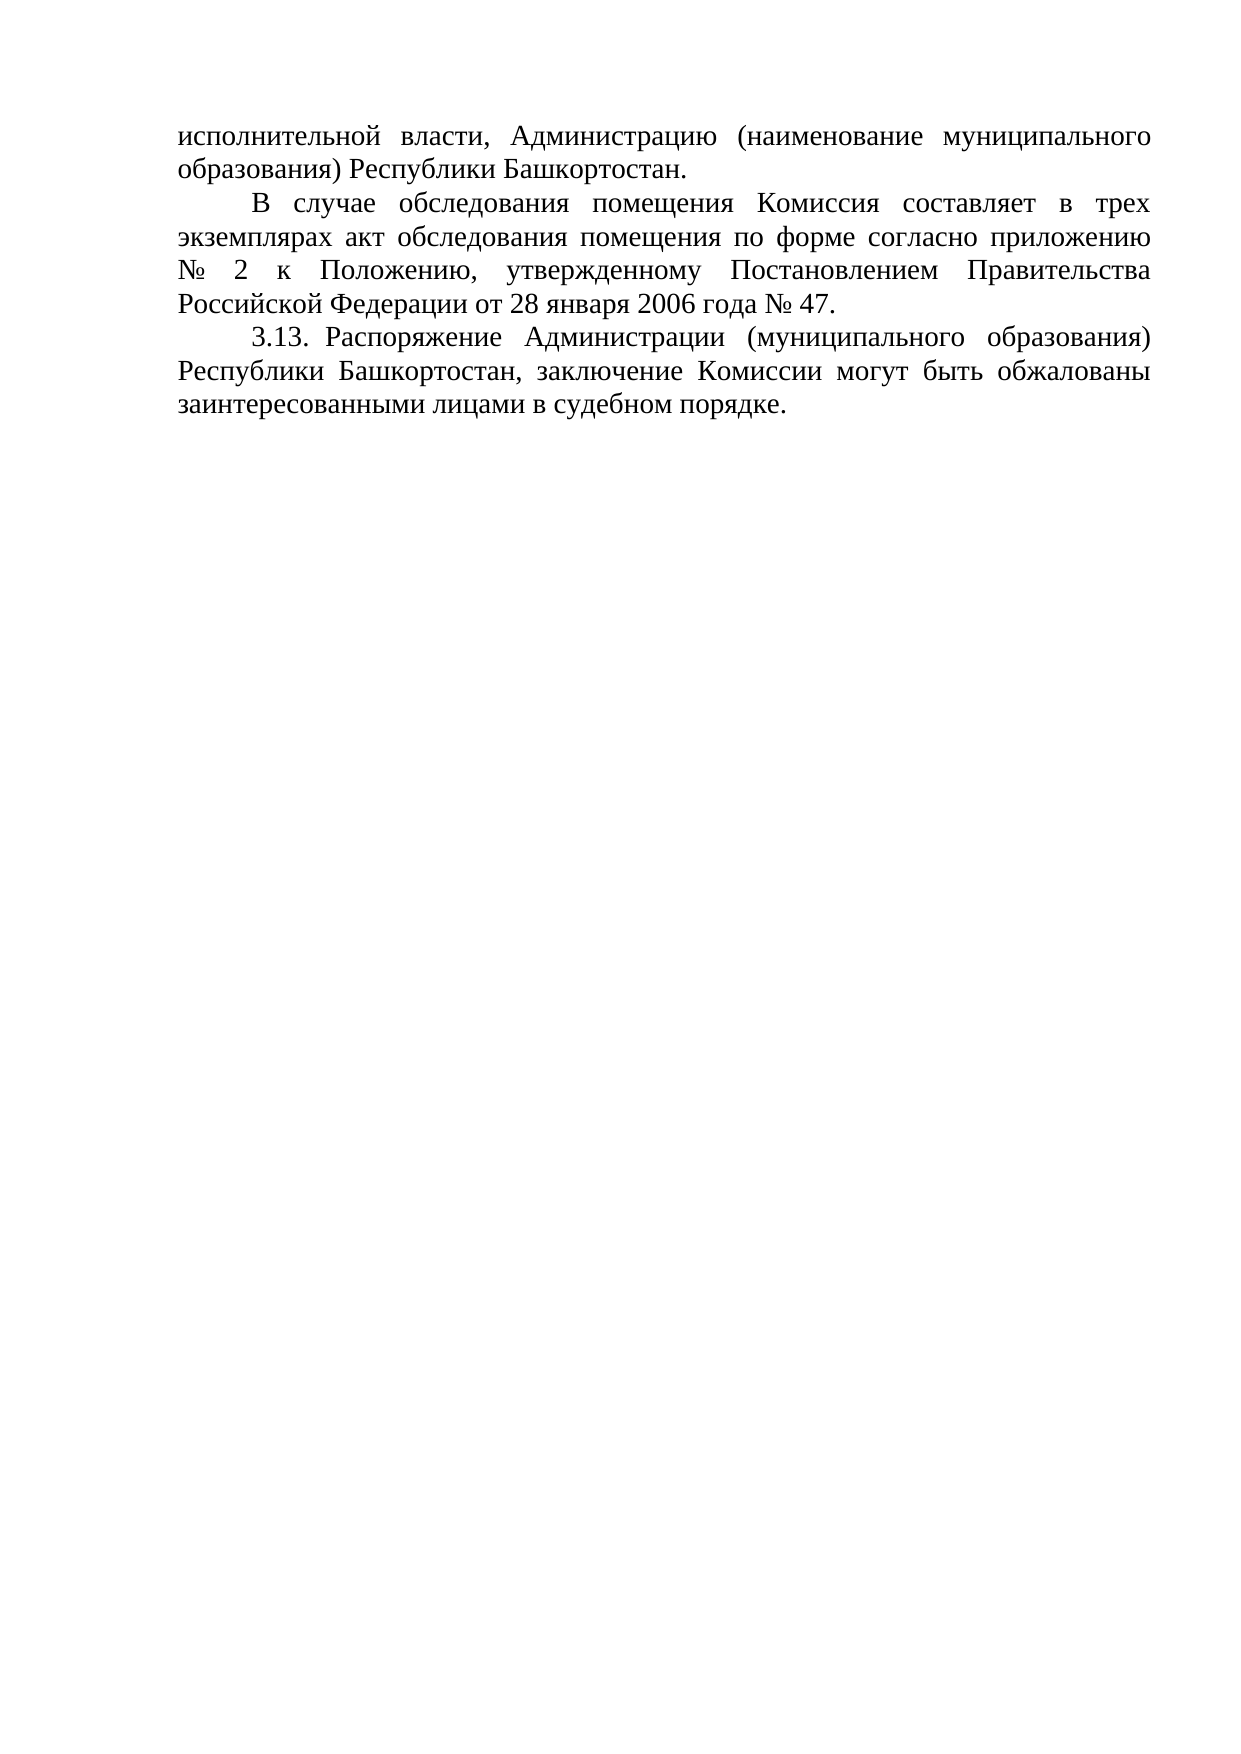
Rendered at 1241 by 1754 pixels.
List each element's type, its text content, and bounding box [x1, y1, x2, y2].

text В случае обследования помещения Комиссия составляет в трех экземплярах акт обследования помещения по форме согласно приложению № 2 к Положению, утвержденному Постановлением Правительства Российской Федерации от 28 января 2006 года № 47. [177, 185, 1152, 319]
list Распоряжение Администрации (муниципального образования) Республики Башкортостан, заключение Комиссии могут быть обжалованы заинтересованными лицами в судебном порядке. [177, 319, 1152, 420]
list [177, 118, 1152, 185]
